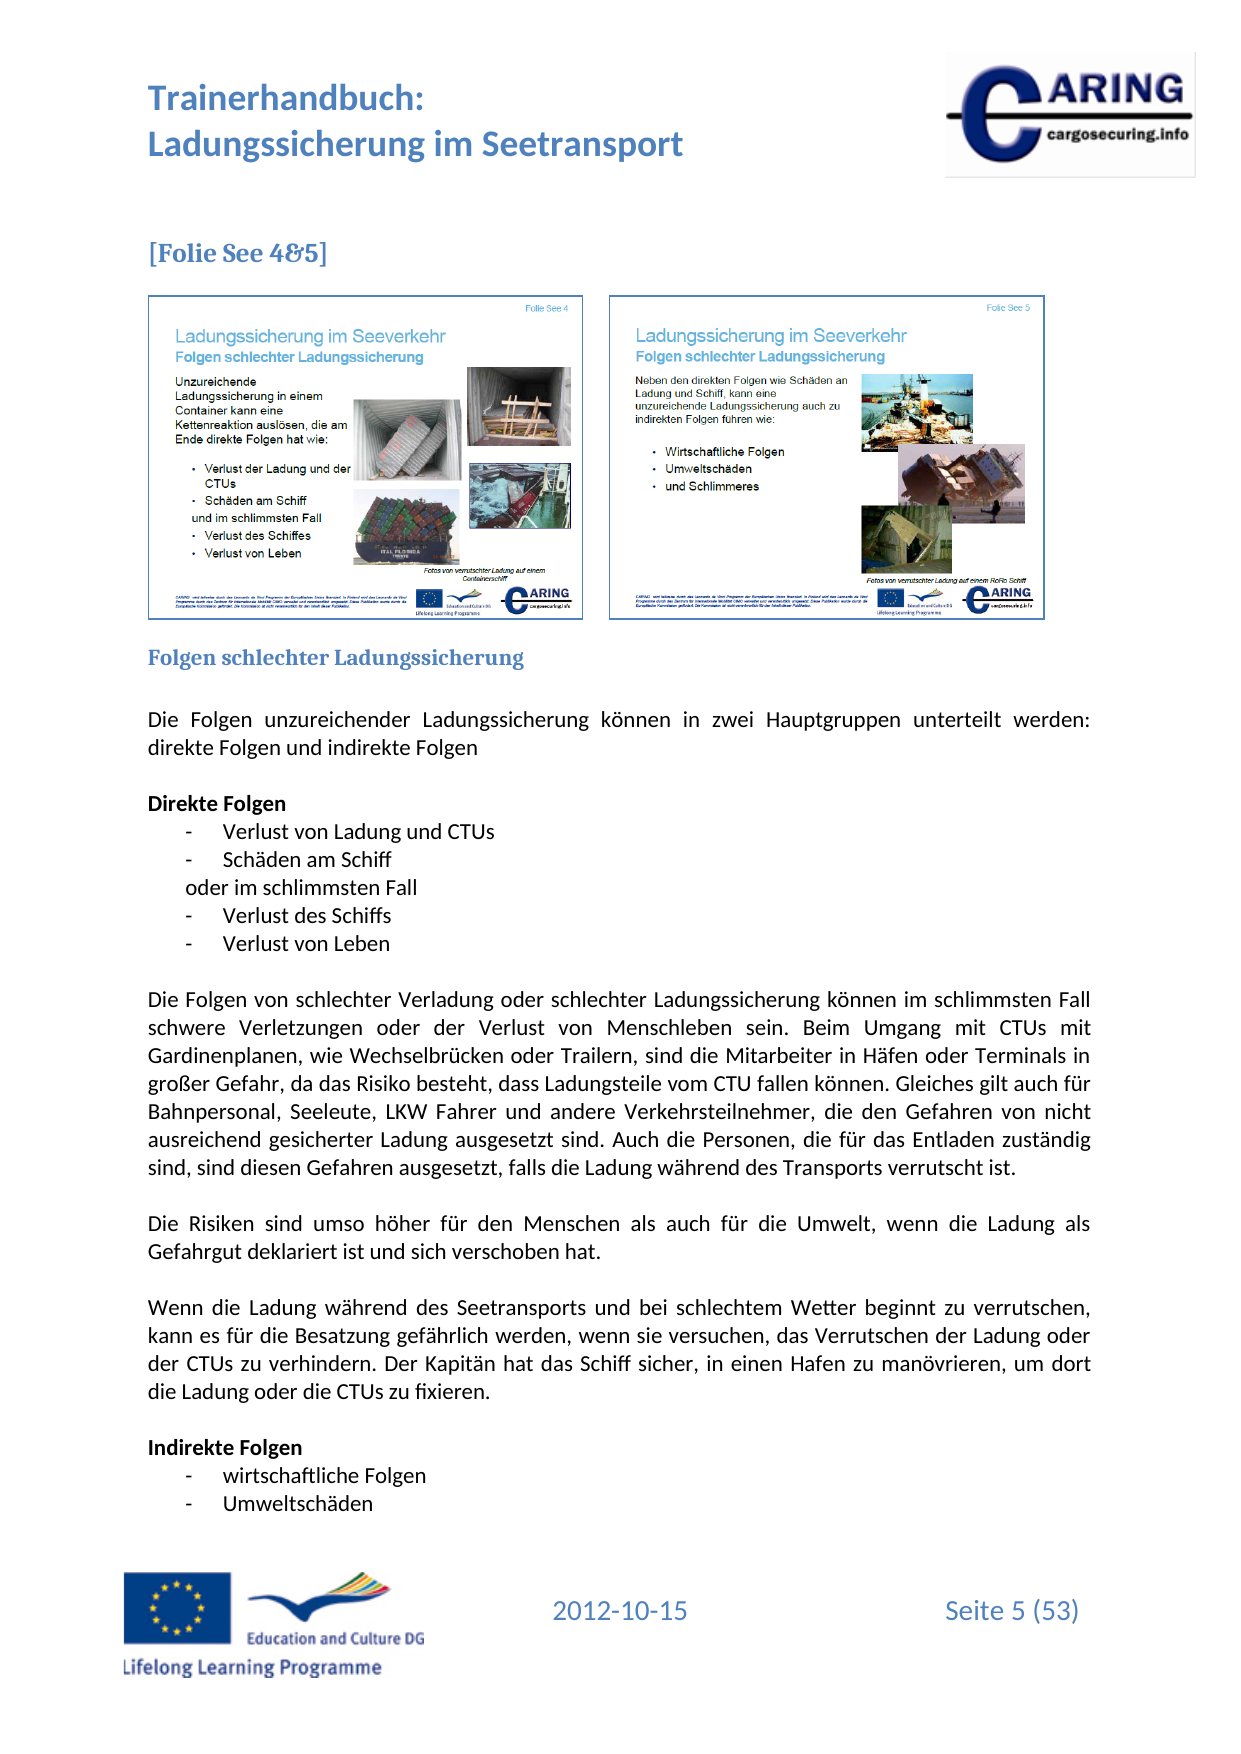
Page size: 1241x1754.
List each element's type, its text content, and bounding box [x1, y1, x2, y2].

subtitle Folgen schlechter Ladungssicherung [148, 644, 1093, 701]
text Indirekte Folgen [148, 1433, 1093, 1461]
picture [123, 1572, 424, 1678]
text Die Risiken sind umso höher für den Menschen als auch für die Umwelt, wenn die Ladung als Gefahrgut deklariert ist und sich verschoben hat. [148, 1209, 1093, 1265]
list Schäden am Schiff [185, 845, 1093, 873]
picture [945, 52, 1197, 179]
list wirtschaftliche Folgen [185, 1461, 1093, 1489]
list Verlust von Ladung und CTUs [185, 817, 1093, 845]
list Verlust von Leben [185, 929, 1093, 957]
subtitle [Folie See 4&5] [148, 238, 1093, 269]
text Direkte Folgen [148, 789, 1093, 817]
list Verlust des Schiffs [185, 901, 1093, 929]
text oder im schlimmsten Fall [185, 873, 1093, 901]
text Die Folgen von schlechter Verladung oder schlechter Ladungssicherung können im schlimmsten Fall schwere Verletzungen oder der Verlust von Menschleben sein. Beim Umgang mit CTUs mit Gardinenplanen, wie Wechselbrücken oder Trailern, sind die Mitarbeiter in Häfen oder Terminals in großer Gefahr, da das Risiko besteht, dass Ladungsteile vom CTU fallen können. Gleiches gilt auch für Bahnpersonal, Seeleute, LKW Fahrer und andere Verkehrsteilnehmer, die den Gefahren von nicht ausreichend gesicherter Ladung ausgesetzt sind. Auch die Personen, die für das Entladen zuständig sind, sind diesen Gefahren ausgesetzt, falls die Ladung während des Transports verrutscht ist. [148, 985, 1093, 1181]
text Wenn die Ladung während des Seetransports und bei schlechtem Wetter beginnt zu verrutschen, kann es für die Besatzung gefährlich werden, wenn sie versuchen, das Verrutschen der Ladung oder der CTUs zu verhindern. Der Kapitän hat das Schiff sicher, in einen Hafen zu manövrieren, um dort die Ladung oder die CTUs zu fixieren. [148, 1293, 1093, 1405]
text Die Folgen unzureichender Ladungssicherung können in zwei Hauptgruppen unterteilt werden: direkte Folgen und indirekte Folgen [148, 705, 1093, 761]
list Umweltschäden [185, 1489, 1093, 1517]
